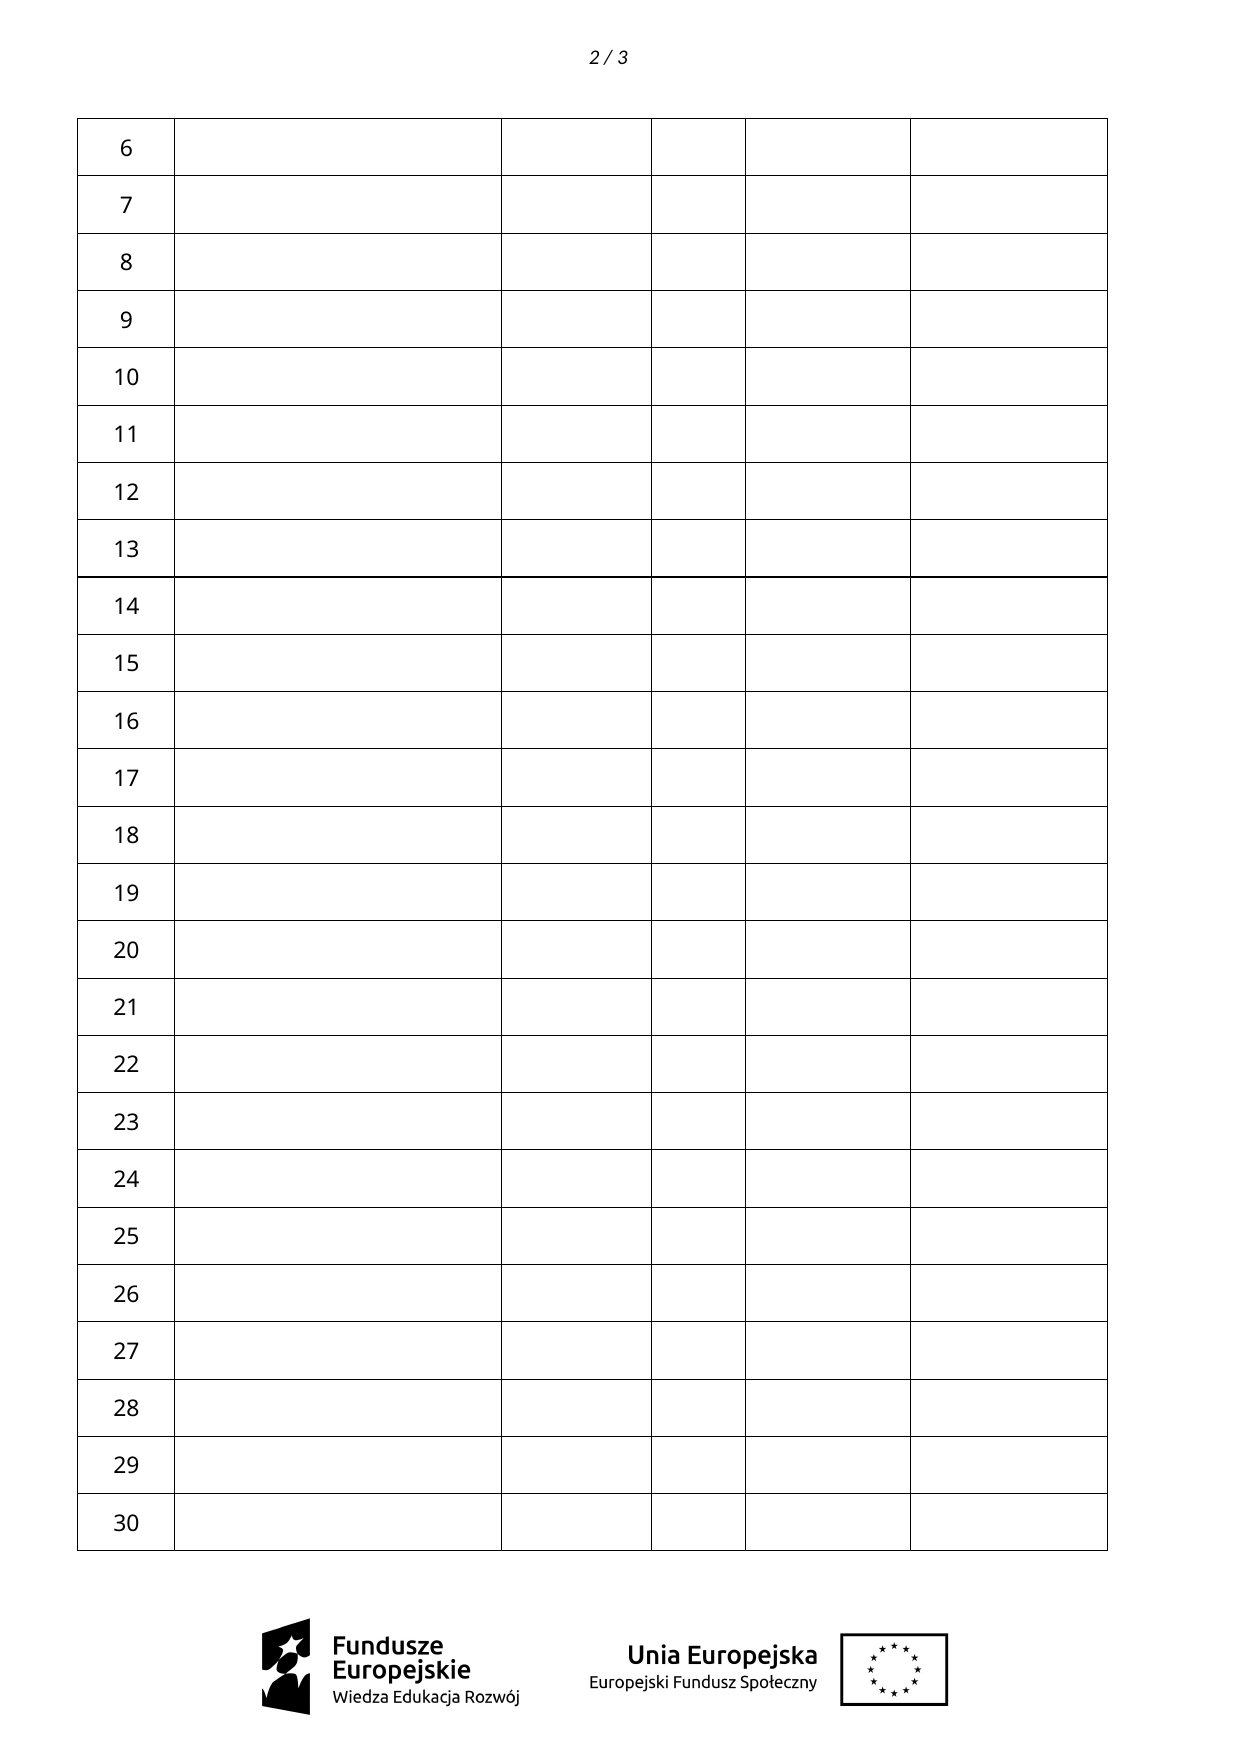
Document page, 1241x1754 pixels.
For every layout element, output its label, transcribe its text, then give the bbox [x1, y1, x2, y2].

table_cell [175, 119, 501, 175]
table_cell 12 [78, 463, 174, 519]
table_cell [746, 749, 910, 806]
table_cell 28 [78, 1380, 174, 1436]
table_cell [652, 1093, 745, 1149]
table_cell [175, 406, 501, 462]
table_cell [911, 807, 1107, 863]
table_cell [911, 864, 1107, 920]
table_cell [175, 807, 501, 863]
table_cell [911, 1322, 1107, 1378]
table_cell [652, 921, 745, 977]
table_cell 11 [78, 406, 174, 462]
table_cell [746, 463, 910, 519]
table_cell [911, 635, 1107, 691]
table_cell [746, 1265, 910, 1321]
table_cell 29 [78, 1437, 174, 1493]
table_cell [175, 176, 501, 233]
table_cell [746, 520, 910, 576]
table_cell [502, 1494, 651, 1550]
table_cell 6 [78, 119, 174, 175]
table_cell [175, 1036, 501, 1092]
table_cell [175, 578, 501, 634]
table_cell [652, 635, 745, 691]
table_cell [911, 119, 1107, 175]
table_cell [652, 234, 745, 290]
table_cell [911, 1036, 1107, 1092]
table_cell [746, 234, 910, 290]
table_cell [746, 1208, 910, 1264]
table_cell [175, 864, 501, 920]
table_cell [502, 692, 651, 748]
table_cell 30 [78, 1494, 174, 1550]
table_cell [652, 176, 745, 233]
table_cell 14 [78, 578, 174, 634]
table_cell [502, 1093, 651, 1149]
table_cell [911, 1265, 1107, 1321]
table_cell [652, 1380, 745, 1436]
table_cell [502, 176, 651, 233]
table_cell [652, 348, 745, 404]
table_cell [911, 578, 1107, 634]
table_cell [746, 635, 910, 691]
table_cell [502, 520, 651, 576]
table_cell 22 [78, 1036, 174, 1092]
table_cell [746, 979, 910, 1035]
table_cell [911, 1150, 1107, 1207]
table_cell [652, 1036, 745, 1092]
table_cell [175, 1093, 501, 1149]
table_cell [911, 348, 1107, 404]
table_cell 7 [78, 176, 174, 233]
table_cell [746, 119, 910, 175]
table_cell [746, 1437, 910, 1493]
table_cell [746, 692, 910, 748]
table_cell [502, 348, 651, 404]
table_cell [652, 463, 745, 519]
table_cell [502, 1437, 651, 1493]
table_cell [746, 1036, 910, 1092]
table_cell [175, 1437, 501, 1493]
table_cell [502, 749, 651, 806]
table_cell 13 [78, 520, 174, 576]
table_cell [175, 1150, 501, 1207]
table_cell [911, 1494, 1107, 1550]
table_cell [175, 1494, 501, 1550]
table_cell 18 [78, 807, 174, 863]
table_cell [175, 463, 501, 519]
table_cell [502, 1322, 651, 1378]
table_cell [652, 1322, 745, 1378]
table_cell [911, 176, 1107, 233]
table_cell [175, 234, 501, 290]
table_cell [652, 1265, 745, 1321]
table_cell 26 [78, 1265, 174, 1321]
table_cell [746, 406, 910, 462]
table_cell 23 [78, 1093, 174, 1149]
table_cell [911, 1437, 1107, 1493]
table_cell 8 [78, 234, 174, 290]
table_cell [502, 979, 651, 1035]
table_cell [652, 749, 745, 806]
table_cell [175, 291, 501, 347]
table_cell [652, 1494, 745, 1550]
table_cell [502, 807, 651, 863]
table_cell 19 [78, 864, 174, 920]
table_cell [911, 979, 1107, 1035]
table_cell [911, 463, 1107, 519]
table_cell [746, 1494, 910, 1550]
table_cell [911, 921, 1107, 977]
table_cell [502, 406, 651, 462]
table_cell [911, 1093, 1107, 1149]
table_cell [502, 578, 651, 634]
table_cell [746, 864, 910, 920]
table_cell [746, 1093, 910, 1149]
table_cell [502, 1208, 651, 1264]
table_cell [652, 692, 745, 748]
table_cell [911, 1208, 1107, 1264]
table_cell 10 [78, 348, 174, 404]
table_cell [911, 406, 1107, 462]
table_cell [746, 291, 910, 347]
table_cell [652, 807, 745, 863]
table_cell [652, 119, 745, 175]
table_cell [746, 921, 910, 977]
table_cell [502, 864, 651, 920]
table_cell 16 [78, 692, 174, 748]
table_cell 27 [78, 1322, 174, 1378]
table_cell [746, 807, 910, 863]
table_cell [911, 749, 1107, 806]
table_cell [911, 520, 1107, 576]
table_cell [746, 1150, 910, 1207]
table_cell [175, 979, 501, 1035]
picture [238, 1594, 972, 1739]
table_cell 25 [78, 1208, 174, 1264]
table_cell [652, 578, 745, 634]
table_cell [175, 520, 501, 576]
table_cell 15 [78, 635, 174, 691]
table_cell [502, 234, 651, 290]
table_cell [502, 635, 651, 691]
table_cell 24 [78, 1150, 174, 1207]
table_cell [652, 291, 745, 347]
table_cell [911, 692, 1107, 748]
table_cell [652, 1208, 745, 1264]
table_cell 9 [78, 291, 174, 347]
table_cell 17 [78, 749, 174, 806]
table_cell [652, 1150, 745, 1207]
table_cell [911, 291, 1107, 347]
table_cell [746, 1380, 910, 1436]
table_cell [175, 348, 501, 404]
table_cell [502, 921, 651, 977]
table_cell [175, 921, 501, 977]
table_cell [502, 463, 651, 519]
table_cell [746, 578, 910, 634]
table_cell [652, 1437, 745, 1493]
table_cell [911, 234, 1107, 290]
table_cell [746, 1322, 910, 1378]
table_cell 21 [78, 979, 174, 1035]
table_cell 20 [78, 921, 174, 977]
table_cell [175, 1322, 501, 1378]
table_cell [502, 1150, 651, 1207]
table_cell [746, 176, 910, 233]
table_cell [746, 348, 910, 404]
table_cell [502, 119, 651, 175]
table_cell [652, 520, 745, 576]
table_cell [502, 1265, 651, 1321]
table_cell [502, 1036, 651, 1092]
table_cell [652, 979, 745, 1035]
table_cell [652, 406, 745, 462]
table_cell [502, 1380, 651, 1436]
table_cell [502, 291, 651, 347]
table_cell [175, 749, 501, 806]
table_cell [175, 1265, 501, 1321]
table_cell [652, 864, 745, 920]
table_cell [911, 1380, 1107, 1436]
table_cell [175, 1380, 501, 1436]
table_cell [175, 635, 501, 691]
table_cell [175, 1208, 501, 1264]
table_cell [175, 692, 501, 748]
